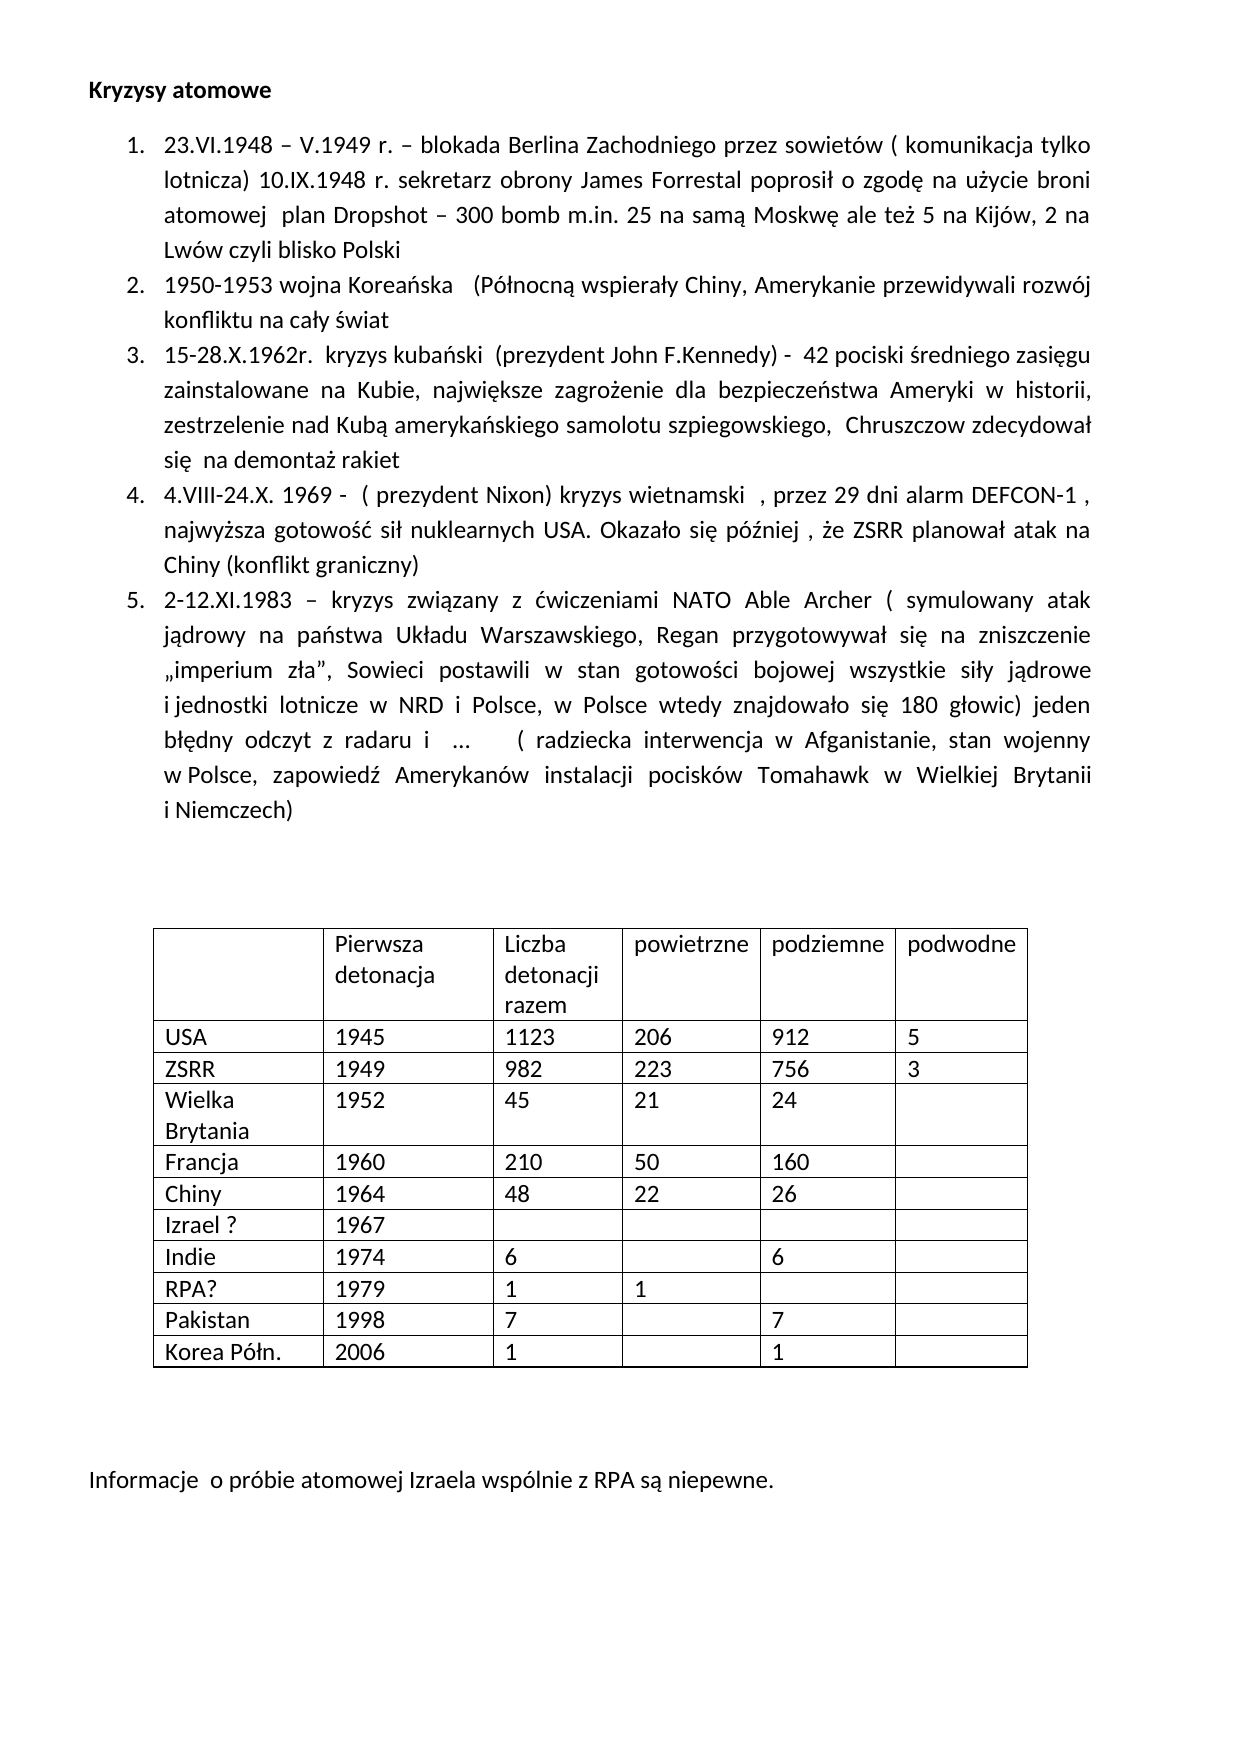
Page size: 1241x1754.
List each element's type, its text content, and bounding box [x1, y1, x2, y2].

table_cell Izrael ? [154, 1210, 323, 1240]
table_cell 1964 [324, 1178, 493, 1208]
table_cell [623, 1304, 760, 1335]
table_cell [623, 1336, 760, 1366]
table_cell [896, 1084, 1027, 1145]
table_cell 1967 [324, 1210, 493, 1240]
table_cell 5 [896, 1021, 1027, 1052]
table_cell Pakistan [154, 1304, 323, 1335]
table_cell 1949 [324, 1053, 493, 1083]
table_cell 45 [494, 1084, 622, 1145]
list 2-12.XI.1983 – kryzys związany z ćwiczeniami NATO Able Archer ( symulowany atak jądrowy na państwa Układu Warszawskiego, Regan przygotowywał się na zniszczenie „imperium zła”, Sowieci postawili w stan gotowości bojowej wszystkie siły jądrowe i jednostki lotnicze w NRD i Polsce, w Polsce wtedy znajdowało się 180 głowic) jeden błędny odczyt z radaru i … ( radziecka interwencja w Afganistanie, stan wojenny w Polsce, zapowiedź Amerykanów instalacji pocisków Tomahawk w Wielkiej Brytanii i Niemczech) [126, 585, 1093, 825]
table_header podziemne [761, 929, 895, 1020]
table_cell 206 [623, 1021, 760, 1052]
text Kryzysy atomowe [89, 74, 1093, 104]
table_cell [896, 1304, 1027, 1335]
table_header [154, 929, 323, 1020]
table_cell 223 [623, 1053, 760, 1083]
table_cell [896, 1210, 1027, 1240]
table_cell 6 [761, 1241, 895, 1272]
table_cell 48 [494, 1178, 622, 1208]
text Informacje o próbie atomowej Izraela wspólnie z RPA są niepewne. [89, 1465, 1093, 1495]
table_cell [896, 1336, 1027, 1366]
table_cell 7 [494, 1304, 622, 1335]
table_cell 6 [494, 1241, 622, 1272]
table_cell Chiny [154, 1178, 323, 1208]
table_cell [761, 1273, 895, 1303]
table_header Pierwsza detonacja [324, 929, 493, 1020]
table_cell 160 [761, 1146, 895, 1177]
table_cell 1 [494, 1336, 622, 1366]
table_cell 7 [761, 1304, 895, 1335]
table_cell [896, 1241, 1027, 1272]
list 1950-1953 wojna Koreańska (Północną wspierały Chiny, Amerykanie przewidywali rozwój konfliktu na cały świat [126, 270, 1093, 335]
table_cell 1998 [324, 1304, 493, 1335]
table_cell 1979 [324, 1273, 493, 1303]
table_cell ZSRR [154, 1053, 323, 1083]
table_cell 1 [761, 1336, 895, 1366]
table_cell USA [154, 1021, 323, 1052]
table_cell Indie [154, 1241, 323, 1272]
table_cell 1123 [494, 1021, 622, 1052]
table_cell 1960 [324, 1146, 493, 1177]
list 15-28.X.1962r. kryzys kubański (prezydent John F.Kennedy) - 42 pociski średniego zasięgu zainstalowane na Kubie, największe zagrożenie dla bezpieczeństwa Ameryki w historii, zestrzelenie nad Kubą amerykańskiego samolotu szpiegowskiego, Chruszczow zdecydował się na demontaż rakiet [126, 340, 1093, 475]
table_cell 3 [896, 1053, 1027, 1083]
table_cell Korea Półn. [154, 1336, 323, 1366]
table_cell 1945 [324, 1021, 493, 1052]
table_cell 1 [494, 1273, 622, 1303]
table_header podwodne [896, 929, 1027, 1020]
table_cell 22 [623, 1178, 760, 1208]
table_cell [494, 1210, 622, 1240]
table_cell 1 [623, 1273, 760, 1303]
table_cell 982 [494, 1053, 622, 1083]
table_cell [896, 1273, 1027, 1303]
table_cell Francja [154, 1146, 323, 1177]
list 4.VIII-24.X. 1969 - ( prezydent Nixon) kryzys wietnamski , przez 29 dni alarm DEFCON-1 , najwyższa gotowość sił nuklearnych USA. Okazało się później , że ZSRR planował atak na Chiny (konflikt graniczny) [126, 480, 1093, 580]
table_cell [896, 1146, 1027, 1177]
table_cell 1974 [324, 1241, 493, 1272]
table_cell RPA? [154, 1273, 323, 1303]
table_cell 24 [761, 1084, 895, 1145]
table_cell [896, 1178, 1027, 1208]
table_cell 50 [623, 1146, 760, 1177]
table_header Liczba detonacji razem [494, 929, 622, 1020]
table_cell 210 [494, 1146, 622, 1177]
table_cell 1952 [324, 1084, 493, 1145]
table_header powietrzne [623, 929, 760, 1020]
table_cell 756 [761, 1053, 895, 1083]
table_cell [761, 1210, 895, 1240]
table_cell Wielka Brytania [154, 1084, 323, 1145]
list 23.VI.1948 – V.1949 r. – blokada Berlina Zachodniego przez sowietów ( komunikacja tylko lotnicza) 10.IX.1948 r. sekretarz obrony James Forrestal poprosił o zgodę na użycie broni atomowej plan Dropshot – 300 bomb m.in. 25 na samą Moskwę ale też 5 na Kijów, 2 na Lwów czyli blisko Polski [126, 130, 1093, 265]
table_cell [623, 1210, 760, 1240]
table_cell 912 [761, 1021, 895, 1052]
table_cell [623, 1241, 760, 1272]
table_cell 21 [623, 1084, 760, 1145]
table_cell 2006 [324, 1336, 493, 1366]
table_cell 26 [761, 1178, 895, 1208]
